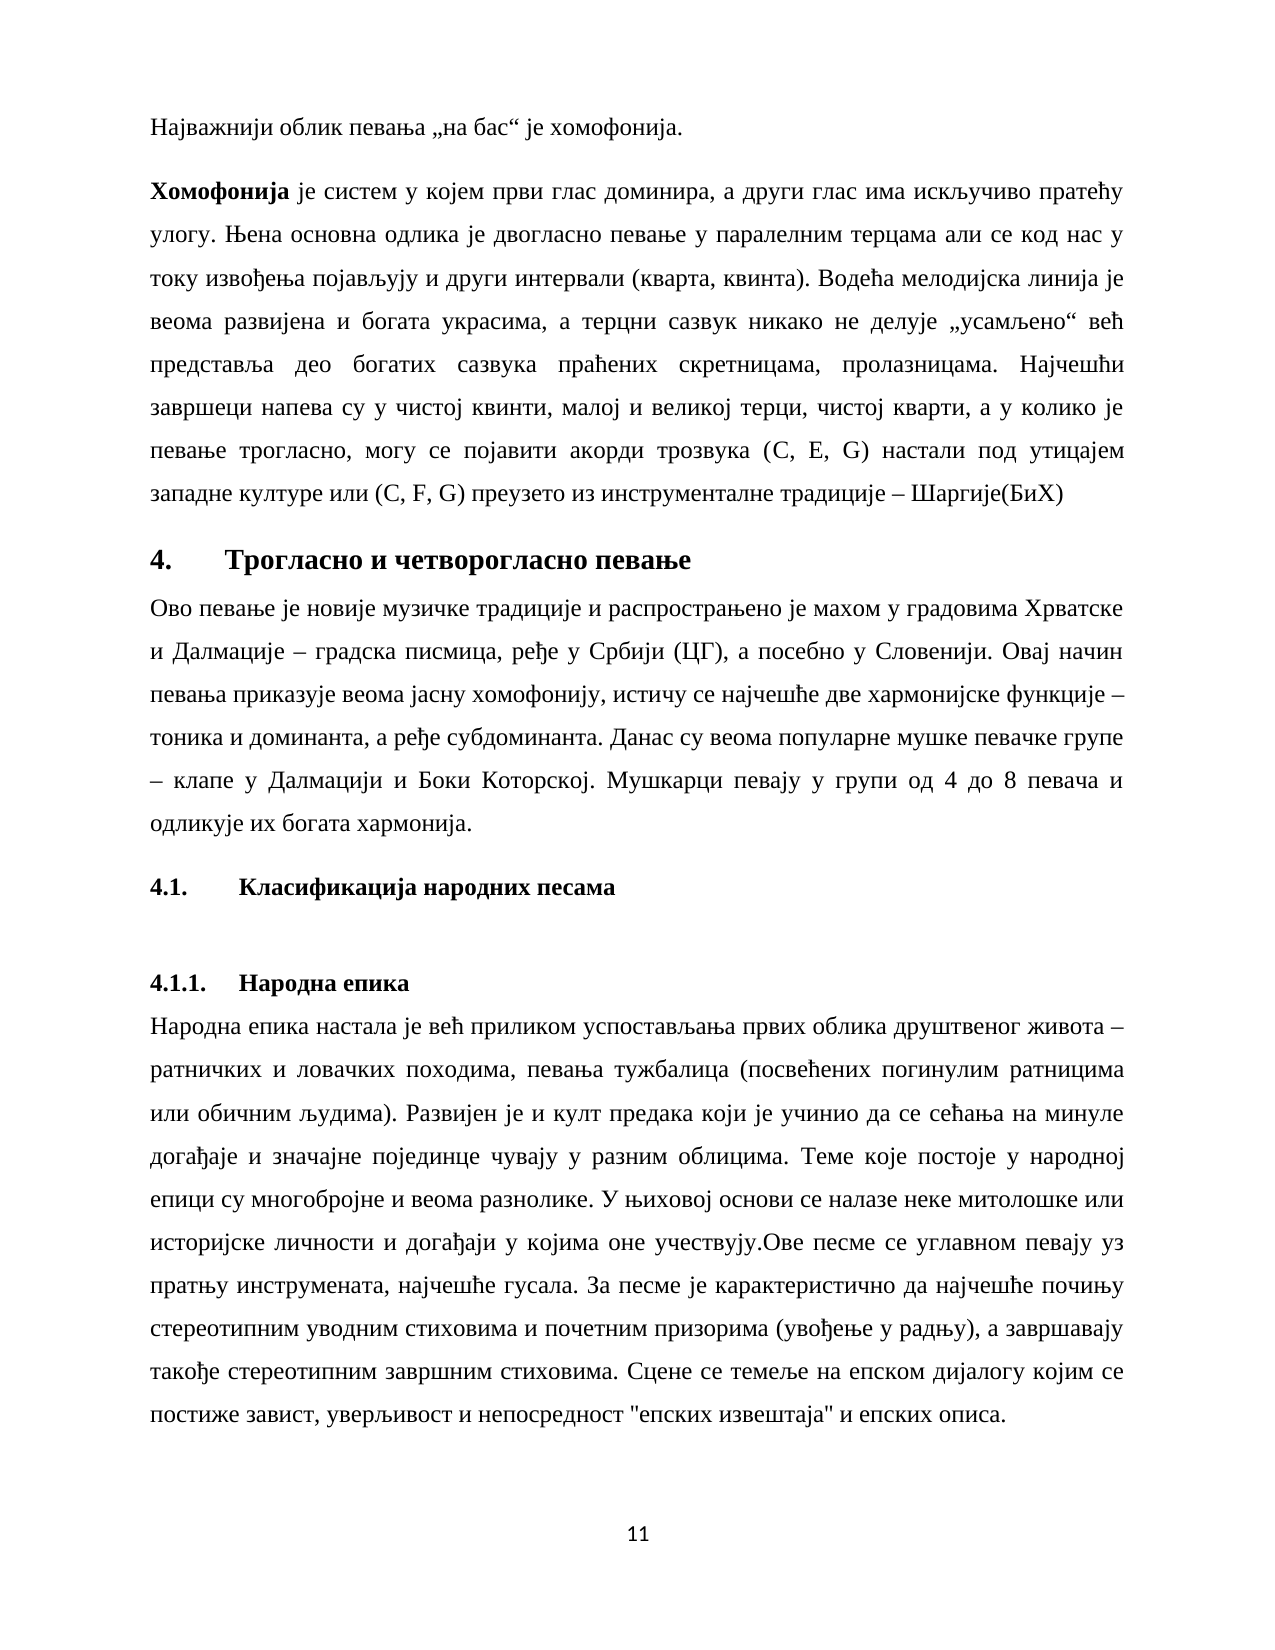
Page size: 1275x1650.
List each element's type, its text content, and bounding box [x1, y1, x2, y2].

text Ово певање је новије музичке традиције и распрострањено је махом у градовима Хрватске и Далмације – градска писмица, ређе у Србији (ЦГ), а посебно у Словенији. Овај начин певања приказује веома јасну хомофонију, истичу се најчешће две хармонијске функције – тоника и доминанта, а ређе субдоминанта. Данас су веома популарне мушке певачке групе – клапе у Далмацији и Боки Которској. Мушкарци певају у групи од 4 до 8 певача и одликује их богата хармонија. [150, 593, 1125, 837]
text Најважнији облик певања „на бас“ је хомофонија. [150, 112, 1125, 141]
text Хомофонија је систем у којем први глас доминира, а други глас има искључиво пратећу улогу. Њена основна одлика је двогласно певање у паралелним терцама али се код нас у току извођења појављују и други интервали (кварта, квинта). Водећа мелодијска линија је веома развијена и богата украсима, а терцни сазвук никако не делује „усамљено“ већ представља део богатих сазвука праћених скретницама, пролазницама. Најчешћи завршеци напева су у чистој квинти, малој и великој терци, чистој кварти, а у колико је певање трогласно, могу се појавити акорди трозвука (C, E, G) настали под утицајем западне културе или (C, F, G) преузето из инструменталне традиције – Шаргије(БиХ) [150, 176, 1125, 507]
subtitle Трогласно и четворогласно певање [150, 542, 1125, 576]
subtitle Народна епика [150, 968, 1125, 997]
subtitle Класификација народних песама [150, 872, 1125, 901]
subtitle Народна епика настала је већ приликом успостављања првих облика друштвеног живота – ратничких и ловачких походима, певања тужбалица (посвећених погинулим ратницима или обичним људима). Развијен је и култ предака који је учинио да се сећања на минуле догађаје и значајне појединце чувају у разним облицима. Теме које постоје у народној епици су многобројне и веома разнолике. У њиховој основи се налазе неке митолошке или историјске личности и догађаји у којима оне учествују.Ове песме се углавном певају уз пратњу инструмената, најчешће гусала. За песме је карактеристично да најчешће почињу стереотипним уводним стиховима и почетним призорима (увођење у радњу), а завршавају такође стереотипним завршним стиховима. Сцене се темеље на епском дијалогу којим се постиже завист, уверљивост и непосредност ''епских извештаја'' и епских описа. [150, 1011, 1125, 1428]
